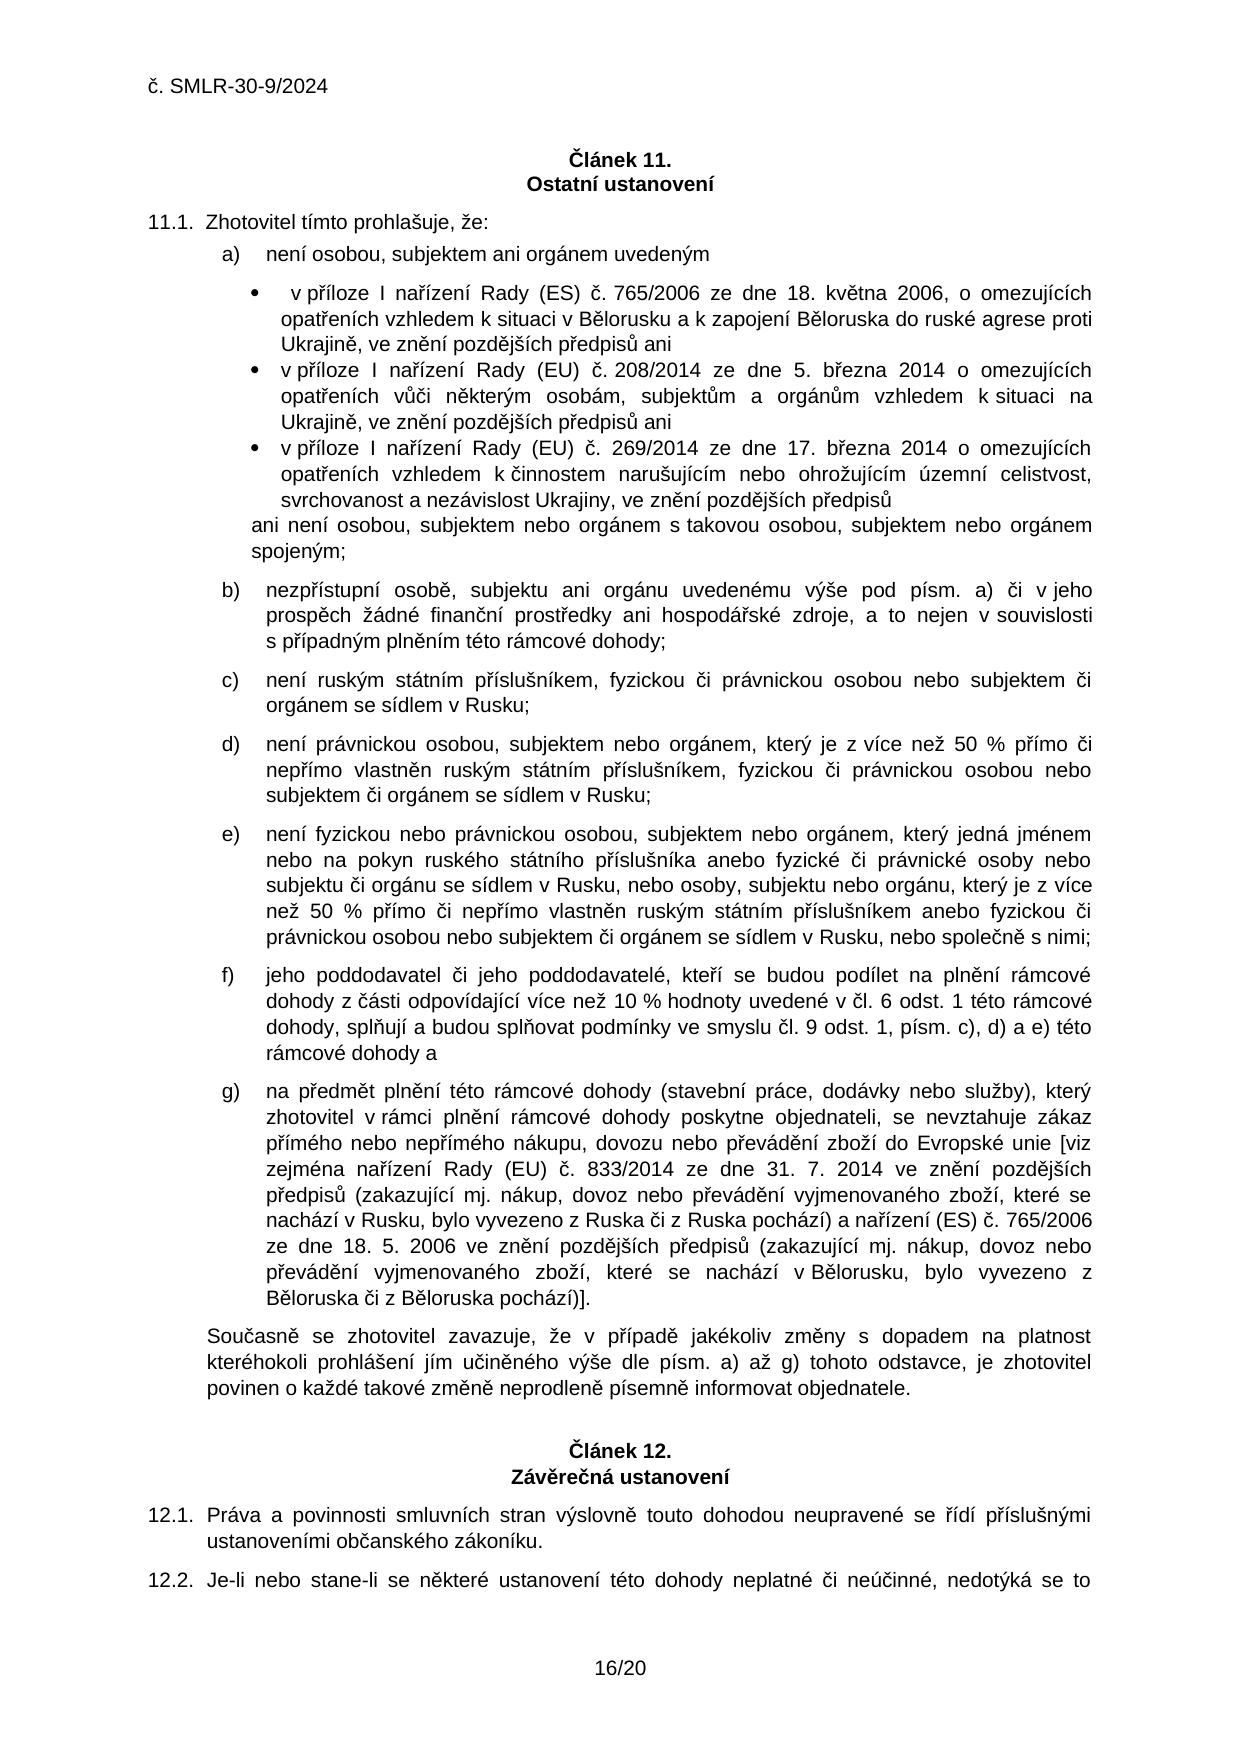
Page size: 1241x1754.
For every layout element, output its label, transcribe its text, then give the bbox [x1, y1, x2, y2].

text Ostatní ustanovení [148, 172, 1093, 196]
list Práva a povinnosti smluvních stran výslovně touto dohodou neupravené se řídí příslušnými ustanoveními občanského zákoníku. [148, 1503, 1093, 1553]
text 11.1. Zhotovitel tímto prohlašuje, že: [148, 208, 1093, 234]
list nezpřístupní osobě, subjektu ani orgánu uvedenému výše pod písm. a) či v jeho prospěch žádné finanční prostředky ani hospodářské zdroje, a to nejen v souvislosti s případným plněním této rámcové dohody; [222, 577, 1093, 653]
list není fyzickou nebo právnickou osobou, subjektem nebo orgánem, který jedná jménem nebo na pokyn ruského státního příslušníka anebo fyzické či právnické osoby nebo subjektu či orgánu se sídlem v Rusku, nebo osoby, subjektu nebo orgánu, který je z více než 50 % přímo či nepřímo vlastněn ruským státním příslušníkem anebo fyzickou či právnickou osobou nebo subjektem či orgánem se sídlem v Rusku, nebo společně s nimi; [222, 822, 1093, 949]
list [148, 1567, 1093, 1591]
text Současně se zhotovitel zavazuje, že v případě jakékoliv změny s dopadem na platnost kteréhokoli prohlášení jím učiněného výše dle písm. a) až g) tohoto odstavce, je zhotovitel povinen o každé takové změně neprodleně písemně informovat objednatele. [207, 1324, 1093, 1400]
text Článek 11. [148, 148, 1093, 172]
list v příloze I nařízení Rady (ES) č. 765/2006 ze dne 18. května 2006, o omezujících opatřeních vzhledem k situaci v Bělorusku a k zapojení Běloruska do ruské agrese proti Ukrajině, ve znění pozdějších předpisů ani [251, 281, 1093, 356]
text Článek 12. [148, 1439, 1093, 1463]
list v příloze I nařízení Rady (EU) č. 208/2014 ze dne 5. března 2014 o omezujících opatřeních vůči některým osobám, subjektům a orgánům vzhledem k situaci na Ukrajině, ve znění pozdějších předpisů ani [251, 358, 1093, 434]
list na předmět plnění této rámcové dohody (stavební práce, dodávky nebo služby), který zhotovitel v rámci plnění rámcové dohody poskytne objednateli, se nevztahuje zákaz přímého nebo nepřímého nákupu, dovozu nebo převádění zboží do Evropské unie [viz zejména nařízení Rady (EU) č. 833/2014 ze dne 31. 7. 2014 ve znění pozdějších předpisů (zakazující mj. nákup, dovoz nebo převádění vyjmenovaného zboží, které se nachází v Rusku, bylo vyvezeno z Ruska či z Ruska pochází) a nařízení (ES) č. 765/2006 ze dne 18. 5. 2006 ve znění pozdějších předpisů (zakazující mj. nákup, dovoz nebo převádění vyjmenovaného zboží, které se nachází v Bělorusku, bylo vyvezeno z Běloruska či z Běloruska pochází)]. [222, 1079, 1093, 1310]
list jeho poddodavatel či jeho poddodavatelé, kteří se budou podílet na plnění rámcové dohody z části odpovídající více než 10 % hodnoty uvedené v čl. 6 odst. 1 této rámcové dohody, splňují a budou splňovat podmínky ve smyslu čl. 9 odst. 1, písm. c), d) a e) této rámcové dohody a [222, 963, 1093, 1065]
text ani není osobou, subjektem nebo orgánem s takovou osobou, subjektem nebo orgánem spojeným; [251, 513, 1093, 563]
list v příloze I nařízení Rady (EU) č. 269/2014 ze dne 17. března 2014 o omezujících opatřeních vzhledem k činnostem narušujícím nebo ohrožujícím územní celistvost, svrchovanost a nezávislost Ukrajiny, ve znění pozdějších předpisů [251, 436, 1093, 511]
text Závěrečná ustanovení [148, 1465, 1093, 1489]
list není osobou, subjektem ani orgánem uvedeným [222, 242, 1093, 266]
list není ruským státním příslušníkem, fyzickou či právnickou osobou nebo subjektem či orgánem se sídlem v Rusku; [222, 667, 1093, 717]
list není právnickou osobou, subjektem nebo orgánem, který je z více než 50 % přímo či nepřímo vlastněn ruským státním příslušníkem, fyzickou či právnickou osobou nebo subjektem či orgánem se sídlem v Rusku; [222, 732, 1093, 807]
